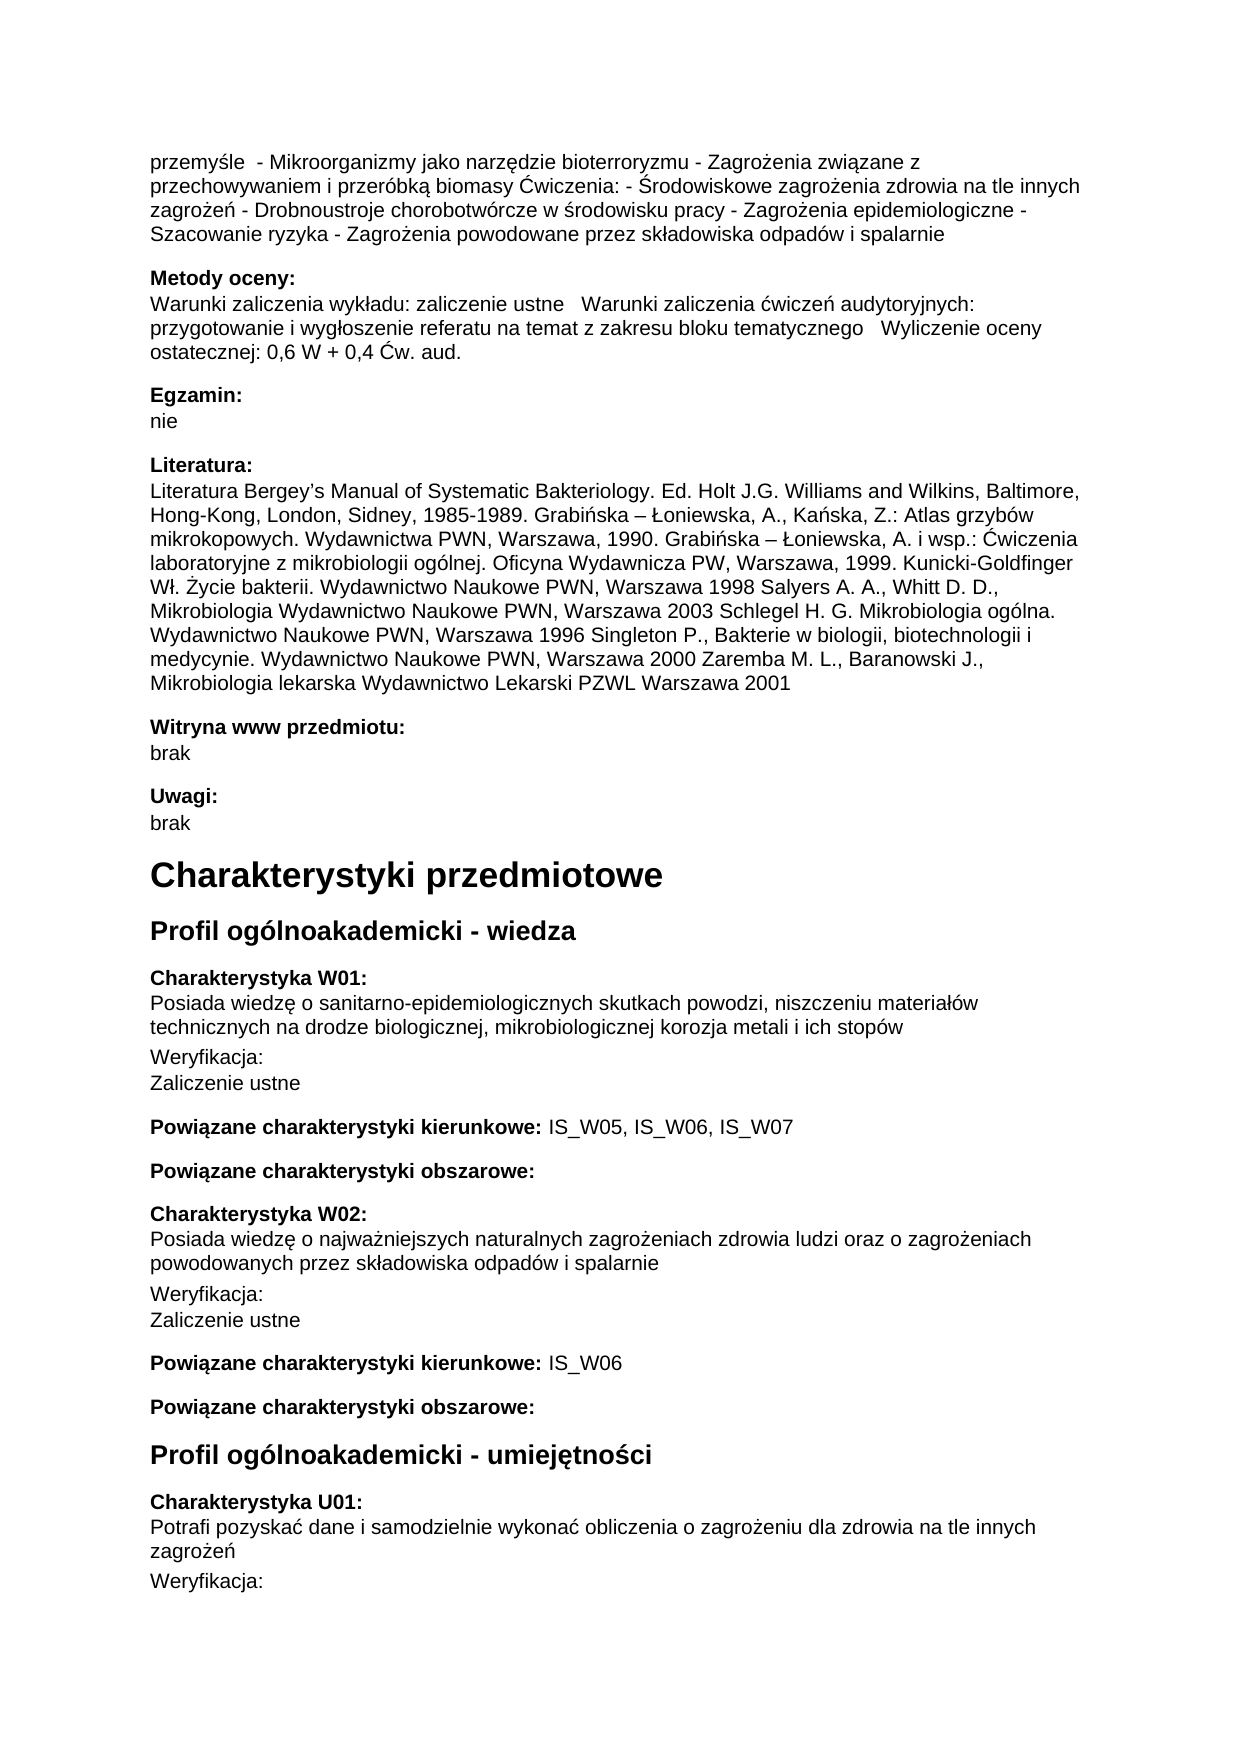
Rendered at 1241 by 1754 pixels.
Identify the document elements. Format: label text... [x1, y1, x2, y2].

text Charakterystyka U01: [150, 1490, 1090, 1514]
text Weryfikacja: [150, 1281, 1090, 1305]
text Powiązane charakterystyki kierunkowe: IS_W05, IS_W06, IS_W07 [150, 1115, 1090, 1139]
text Posiada wiedzę o najważniejszych naturalnych zagrożeniach zdrowia ludzi oraz o zagrożeniach powodowanych przez składowiska odpadów i spalarnie [150, 1227, 1090, 1275]
text Powiązane charakterystyki kierunkowe: IS_W06 [150, 1351, 1090, 1375]
text Egzamin: [150, 383, 1090, 407]
subtitle Profil ogólnoakademicki - umiejętności [150, 1439, 1090, 1470]
text Charakterystyka W02: [150, 1202, 1090, 1226]
text Powiązane charakterystyki obszarowe: [150, 1158, 1090, 1182]
text Weryfikacja: [150, 1569, 1090, 1593]
text Uwagi: [150, 784, 1090, 808]
text Posiada wiedzę o sanitarno-epidemiologicznych skutkach powodzi, niszczeniu materiałów technicznych na drodze biologicznej, mikrobiologicznej korozja metali i ich stopów [150, 991, 1090, 1039]
text Weryfikacja: [150, 1045, 1090, 1069]
text brak [150, 741, 1090, 764]
text Zaliczenie ustne [150, 1071, 1090, 1095]
text Powiązane charakterystyki obszarowe: [150, 1395, 1090, 1419]
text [150, 150, 1090, 246]
text Literatura: [150, 453, 1090, 477]
text brak [150, 810, 1090, 834]
text Literatura Bergey’s Manual of Systematic Bakteriology. Ed. Holt J.G. Williams and Wilkins, Baltimore, Hong-Kong, London, Sidney, 1985-1989. Grabińska – Łoniewska, A., Kańska, Z.: Atlas grzybów mikrokopowych. Wydawnictwa PWN, Warszawa, 1990. Grabińska – Łoniewska, A. i wsp.: Ćwiczenia laboratoryjne z mikrobiologii ogólnej. Oficyna Wydawnicza PW, Warszawa, 1999. Kunicki-Goldfinger Wł. Życie bakterii. Wydawnictwo Naukowe PWN, Warszawa 1998 Salyers A. A., Whitt D. D., Mikrobiologia Wydawnictwo Naukowe PWN, Warszawa 2003 Schlegel H. G. Mikrobiologia ogólna. Wydawnictwo Naukowe PWN, Warszawa 1996 Singleton P., Bakterie w biologii, biotechnologii i medycynie. Wydawnictwo Naukowe PWN, Warszawa 2000 Zaremba M. L., Baranowski J., Mikrobiologia lekarska Wydawnictwo Lekarski PZWL Warszawa 2001 [150, 479, 1090, 695]
text Zaliczenie ustne [150, 1307, 1090, 1331]
text Charakterystyka W01: [150, 966, 1090, 990]
text Metody oceny: [150, 266, 1090, 289]
text nie [150, 409, 1090, 433]
text Potrafi pozyskać dane i samodzielnie wykonać obliczenia o zagrożeniu dla zdrowia na tle innych zagrożeń [150, 1515, 1090, 1563]
subtitle Charakterystyki przedmiotowe [150, 854, 1090, 895]
text Witryna www przedmiotu: [150, 714, 1090, 738]
text Warunki zaliczenia wykładu: zaliczenie ustne Warunki zaliczenia ćwiczeń audytoryjnych: przygotowanie i wygłoszenie referatu na temat z zakresu bloku tematycznego Wyliczenie oceny ostatecznej: 0,6 W + 0,4 Ćw. aud. [150, 292, 1090, 363]
subtitle Profil ogólnoakademicki - wiedza [150, 915, 1090, 946]
